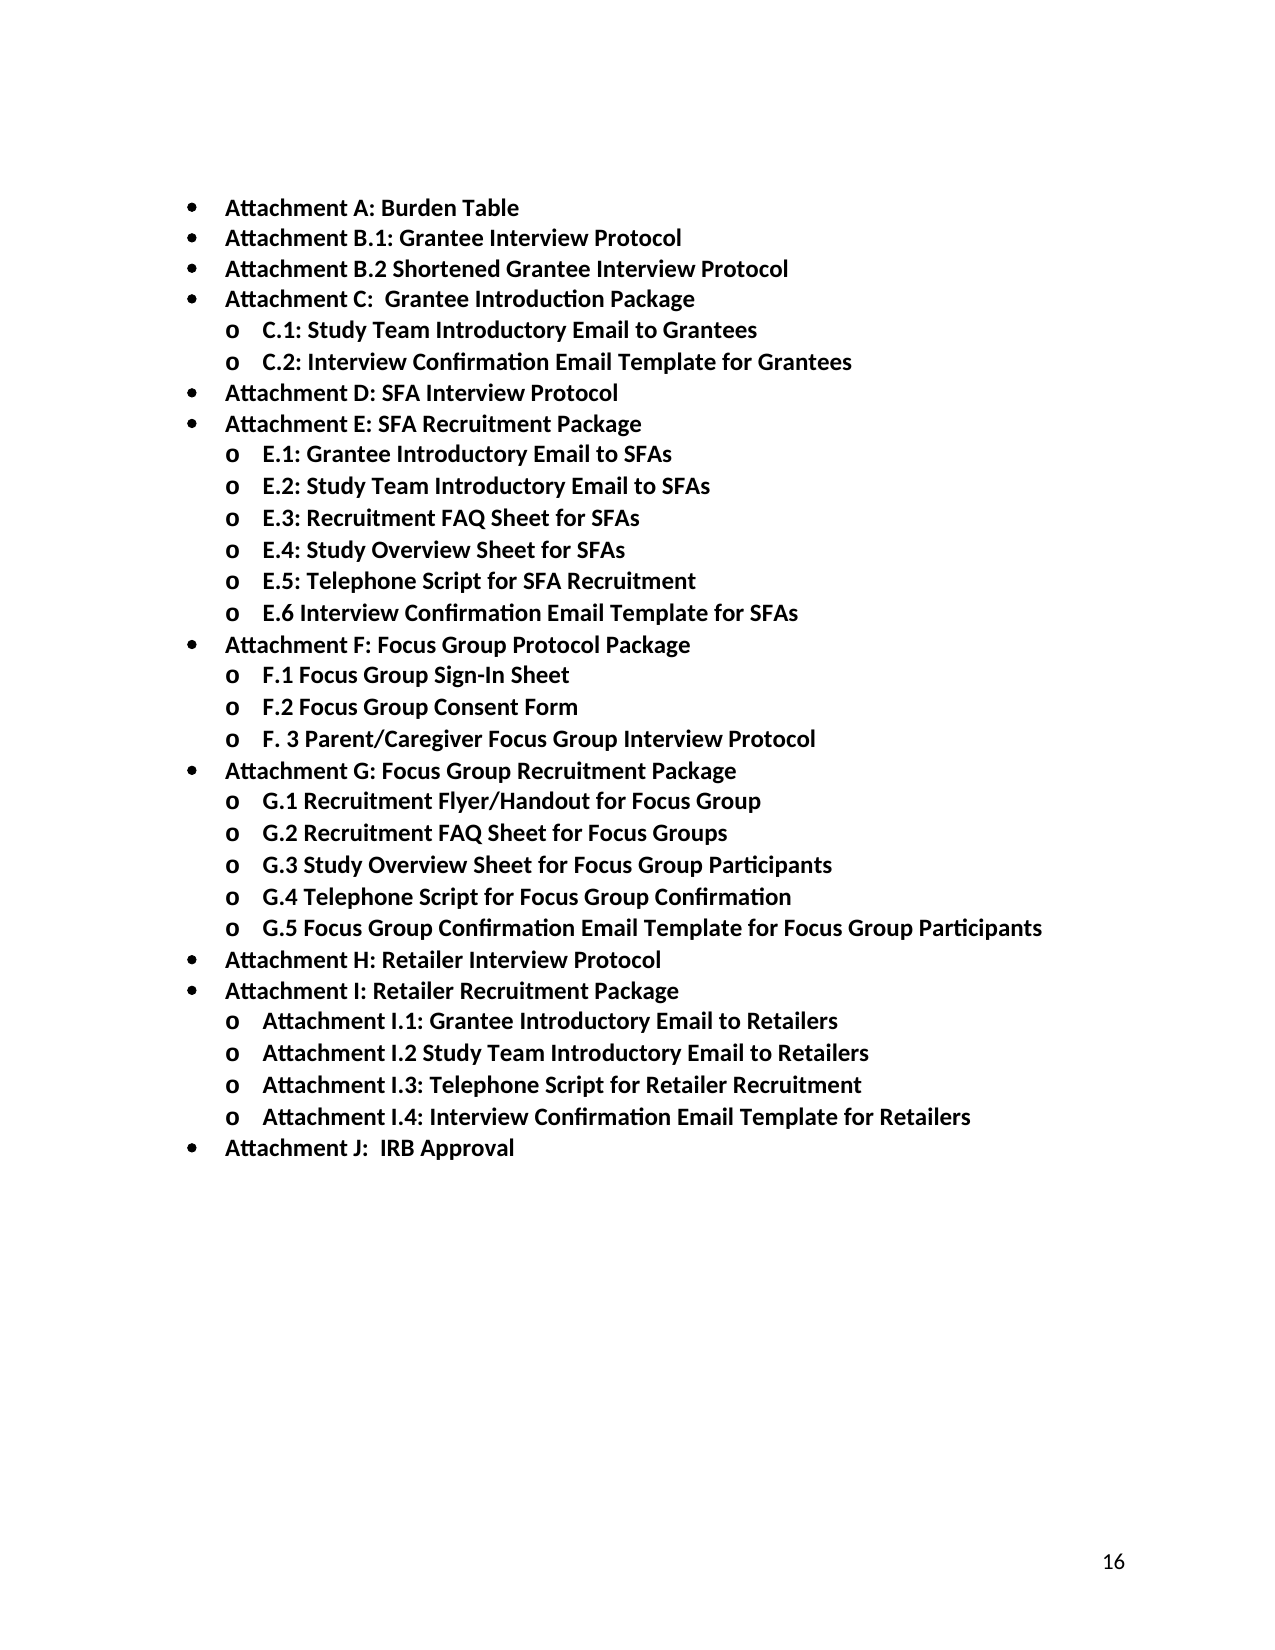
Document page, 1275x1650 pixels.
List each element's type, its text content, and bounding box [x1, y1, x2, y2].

list E.4: Study Overview Sheet for SFAs [225, 534, 1125, 566]
list Attachment I.4: Interview Confirmation Email Template for Retailers [225, 1101, 1125, 1132]
subtitle Attachment E: SFA Recruitment Package [187, 408, 1125, 438]
list F.1 Focus Group Sign-In Sheet [225, 659, 1125, 691]
subtitle Attachment C: Grantee Introduction Package [187, 283, 1125, 314]
list C.1: Study Team Introductory Email to Grantees [225, 314, 1125, 346]
list G.4 Telephone Script for Focus Group Confirmation [225, 881, 1125, 912]
subtitle Attachment H: Retailer Interview Protocol [187, 944, 1125, 975]
list Attachment I.3: Telephone Script for Retailer Recruitment [225, 1069, 1125, 1101]
list Attachment I.2 Study Team Introductory Email to Retailers [225, 1037, 1125, 1069]
list G.1 Recruitment Flyer/Handout for Focus Group [225, 785, 1125, 817]
subtitle Attachment B.1: Grantee Interview Protocol [187, 222, 1125, 253]
list F. 3 Parent/Caregiver Focus Group Interview Protocol [225, 723, 1125, 755]
list G.5 Focus Group Confirmation Email Template for Focus Group Participants [225, 912, 1125, 944]
list C.2: Interview Confirmation Email Template for Grantees [225, 346, 1125, 377]
list E.5: Telephone Script for SFA Recruitment [225, 566, 1125, 597]
list Attachment A: Burden Table [187, 192, 1125, 222]
subtitle Attachment F: Focus Group Protocol Package [187, 629, 1125, 659]
subtitle Attachment J: IRB Approval [187, 1132, 1125, 1163]
list G.3 Study Overview Sheet for Focus Group Participants [225, 849, 1125, 881]
subtitle Attachment G: Focus Group Recruitment Package [187, 755, 1125, 785]
list Attachment I.1: Grantee Introductory Email to Retailers [225, 1005, 1125, 1037]
subtitle Attachment D: SFA Interview Protocol [187, 377, 1125, 408]
subtitle Attachment I: Retailer Recruitment Package [187, 975, 1125, 1005]
subtitle Attachment B.2 Shortened Grantee Interview Protocol [187, 253, 1125, 283]
list E.2: Study Team Introductory Email to SFAs [225, 470, 1125, 502]
list E.6 Interview Confirmation Email Template for SFAs [225, 597, 1125, 629]
list E.1: Grantee Introductory Email to SFAs [225, 438, 1125, 470]
list E.3: Recruitment FAQ Sheet for SFAs [225, 502, 1125, 534]
list F.2 Focus Group Consent Form [225, 691, 1125, 723]
list G.2 Recruitment FAQ Sheet for Focus Groups [225, 817, 1125, 849]
